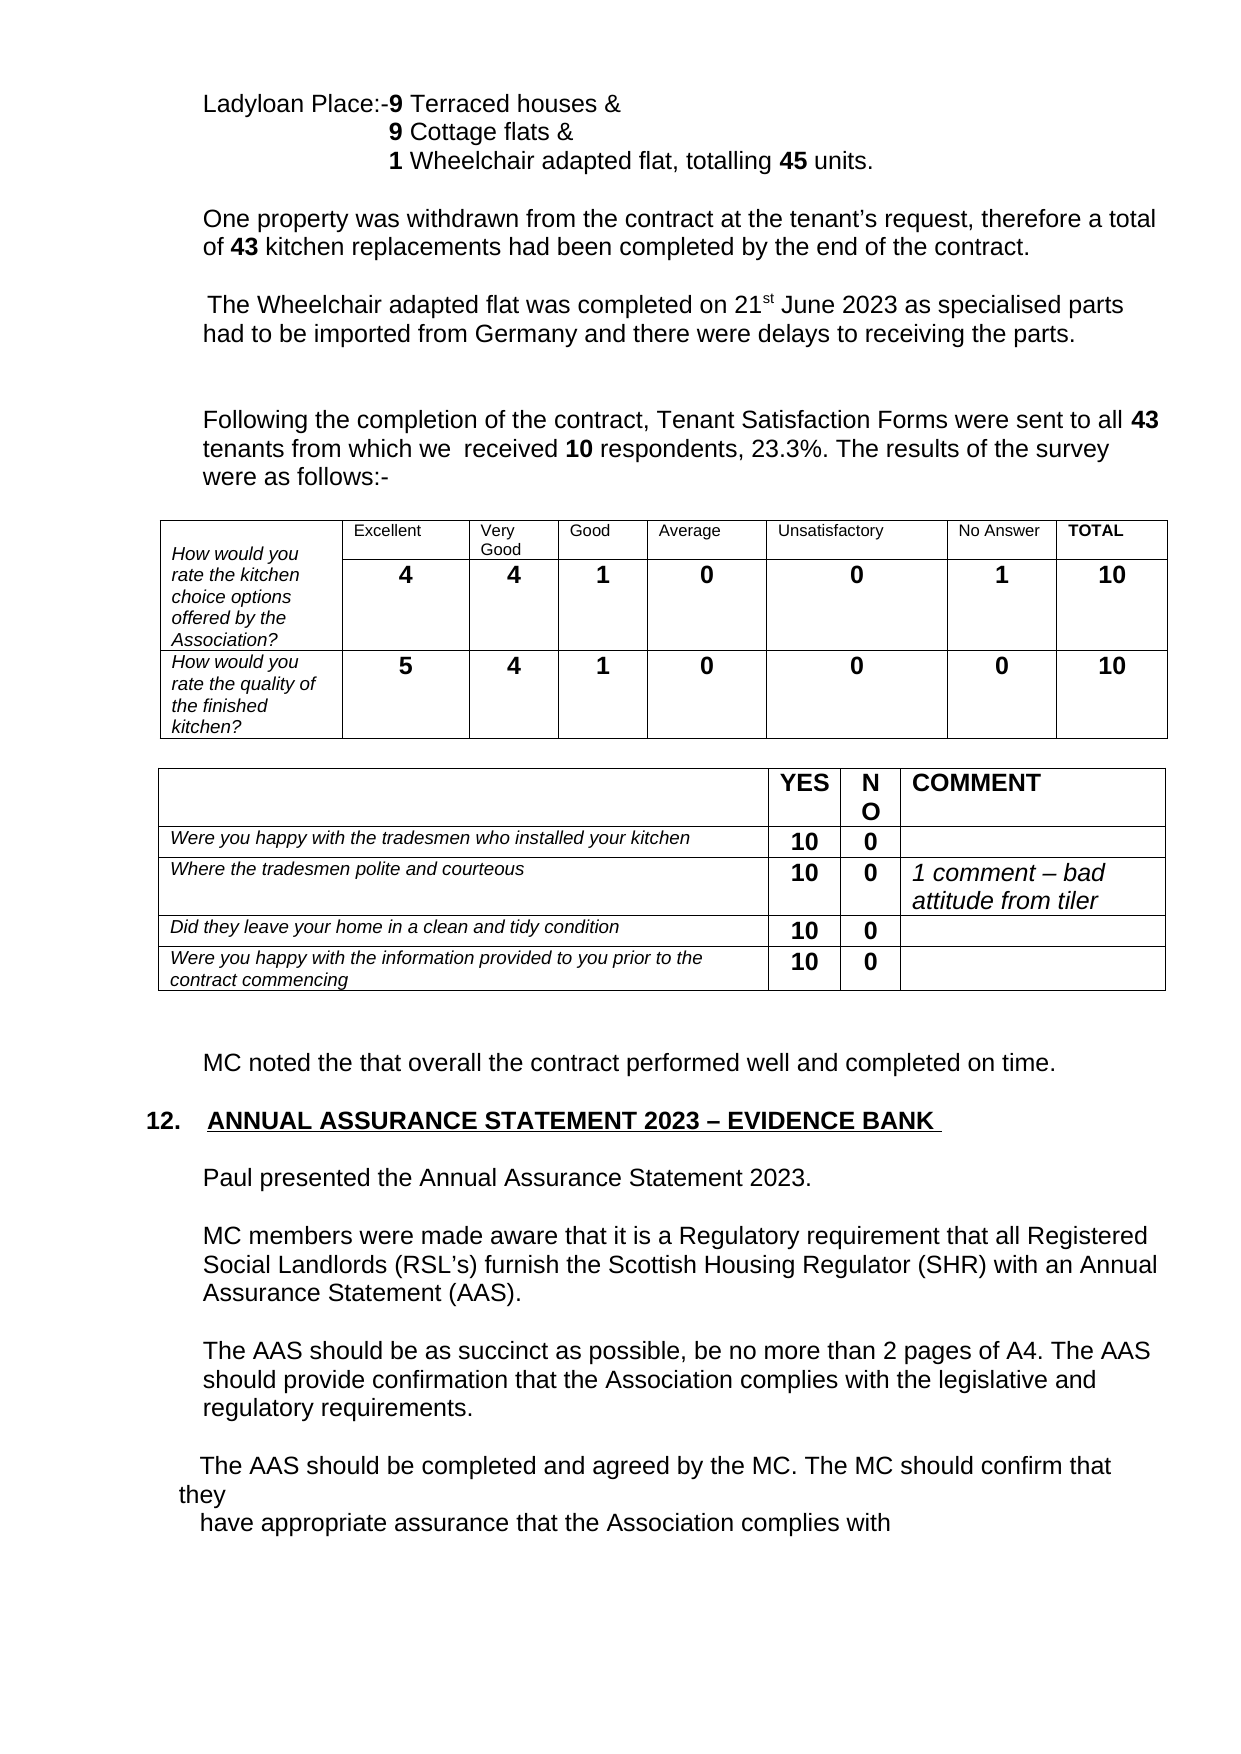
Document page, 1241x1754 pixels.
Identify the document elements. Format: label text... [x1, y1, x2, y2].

table_header YES [769, 769, 840, 826]
table_header COMMENT [901, 769, 1165, 826]
table_cell 1 [948, 560, 1056, 650]
table_cell Where the tradesmen polite and courteous [159, 858, 768, 915]
table_header Good [559, 521, 647, 559]
table_cell 10 [769, 827, 840, 857]
table_cell 0 [767, 560, 947, 650]
table_cell 0 [648, 651, 766, 738]
text Paul presented the Annual Assurance Statement 2023. [203, 1163, 1166, 1192]
table_cell 10 [1057, 560, 1167, 650]
table_cell 0 [841, 916, 900, 946]
text MC noted the that overall the contract performed well and completed on time. [203, 1048, 1166, 1077]
text The Wheelchair adapted flat was completed on 21st June 2023 as specialised parts had to be imported from Germany and there were delays to receiving the parts. [203, 290, 1166, 347]
table_header NO [841, 769, 900, 826]
table_cell 4 [343, 560, 469, 650]
table_header How would you rate the kitchen choice options offered by the Association? [161, 521, 342, 650]
text Following the completion of the contract, Tenant Satisfaction Forms were sent to all 43 tenants from which we received 10 respondents, 23.3%. The results of the survey were as follows:- [203, 405, 1166, 491]
table_cell 10 [1057, 651, 1167, 738]
table_cell 0 [841, 858, 900, 915]
table_cell 1 [559, 651, 647, 738]
table_cell 10 [769, 916, 840, 946]
text Ladyloan Place:-9 Terraced houses & [203, 89, 1166, 117]
text 1 Wheelchair adapted flat, totalling 45 units. [203, 146, 1166, 175]
table_cell [901, 947, 1165, 990]
table_header TOTAL [1057, 521, 1167, 559]
table_cell 10 [769, 858, 840, 915]
table_cell 1 [559, 560, 647, 650]
text have appropriate assurance that the Association complies with [89, 1508, 1166, 1537]
table_cell 4 [470, 560, 558, 650]
table_header [159, 769, 768, 826]
table_header Excellent [343, 521, 469, 559]
table_cell 0 [767, 651, 947, 738]
table_cell 10 [769, 947, 840, 990]
text 12. ANNUAL ASSURANCE STATEMENT 2023 – EVIDENCE BANK [118, 1106, 1137, 1135]
table_cell 5 [343, 651, 469, 738]
table_cell How would you rate the quality of the finished kitchen? [161, 651, 342, 738]
text MC members were made aware that it is a Regulatory requirement that all Registered Social Landlords (RSL’s) furnish the Scottish Housing Regulator (SHR) with an Annual Assurance Statement (AAS). [203, 1221, 1166, 1307]
text The AAS should be completed and agreed by the MC. The MC should confirm that they [178, 1451, 1166, 1508]
table_header Average [648, 521, 766, 559]
table_header Very Good [470, 521, 558, 559]
table_header Unsatisfactory [767, 521, 947, 559]
table_cell 0 [648, 560, 766, 650]
text One property was withdrawn from the contract at the tenant’s request, therefore a total of 43 kitchen replacements had been completed by the end of the contract. [203, 204, 1166, 261]
table_cell [901, 827, 1165, 857]
table_cell 0 [948, 651, 1056, 738]
table_cell 1 comment – bad attitude from tiler [901, 858, 1165, 915]
table_cell 4 [470, 651, 558, 738]
text The AAS should be as succinct as possible, be no more than 2 pages of A4. The AAS should provide confirmation that the Association complies with the legislative and regulatory requirements. [203, 1336, 1166, 1422]
table_header No Answer [948, 521, 1056, 559]
table_cell 0 [841, 947, 900, 990]
table_cell Did they leave your home in a clean and tidy condition [159, 916, 768, 946]
table_cell Were you happy with the tradesmen who installed your kitchen [159, 827, 768, 857]
table_cell [901, 916, 1165, 946]
table_cell Were you happy with the information provided to you prior to the contract commencing [159, 947, 768, 990]
text 9 Cottage flats & [203, 117, 1166, 146]
table_cell 0 [841, 827, 900, 857]
